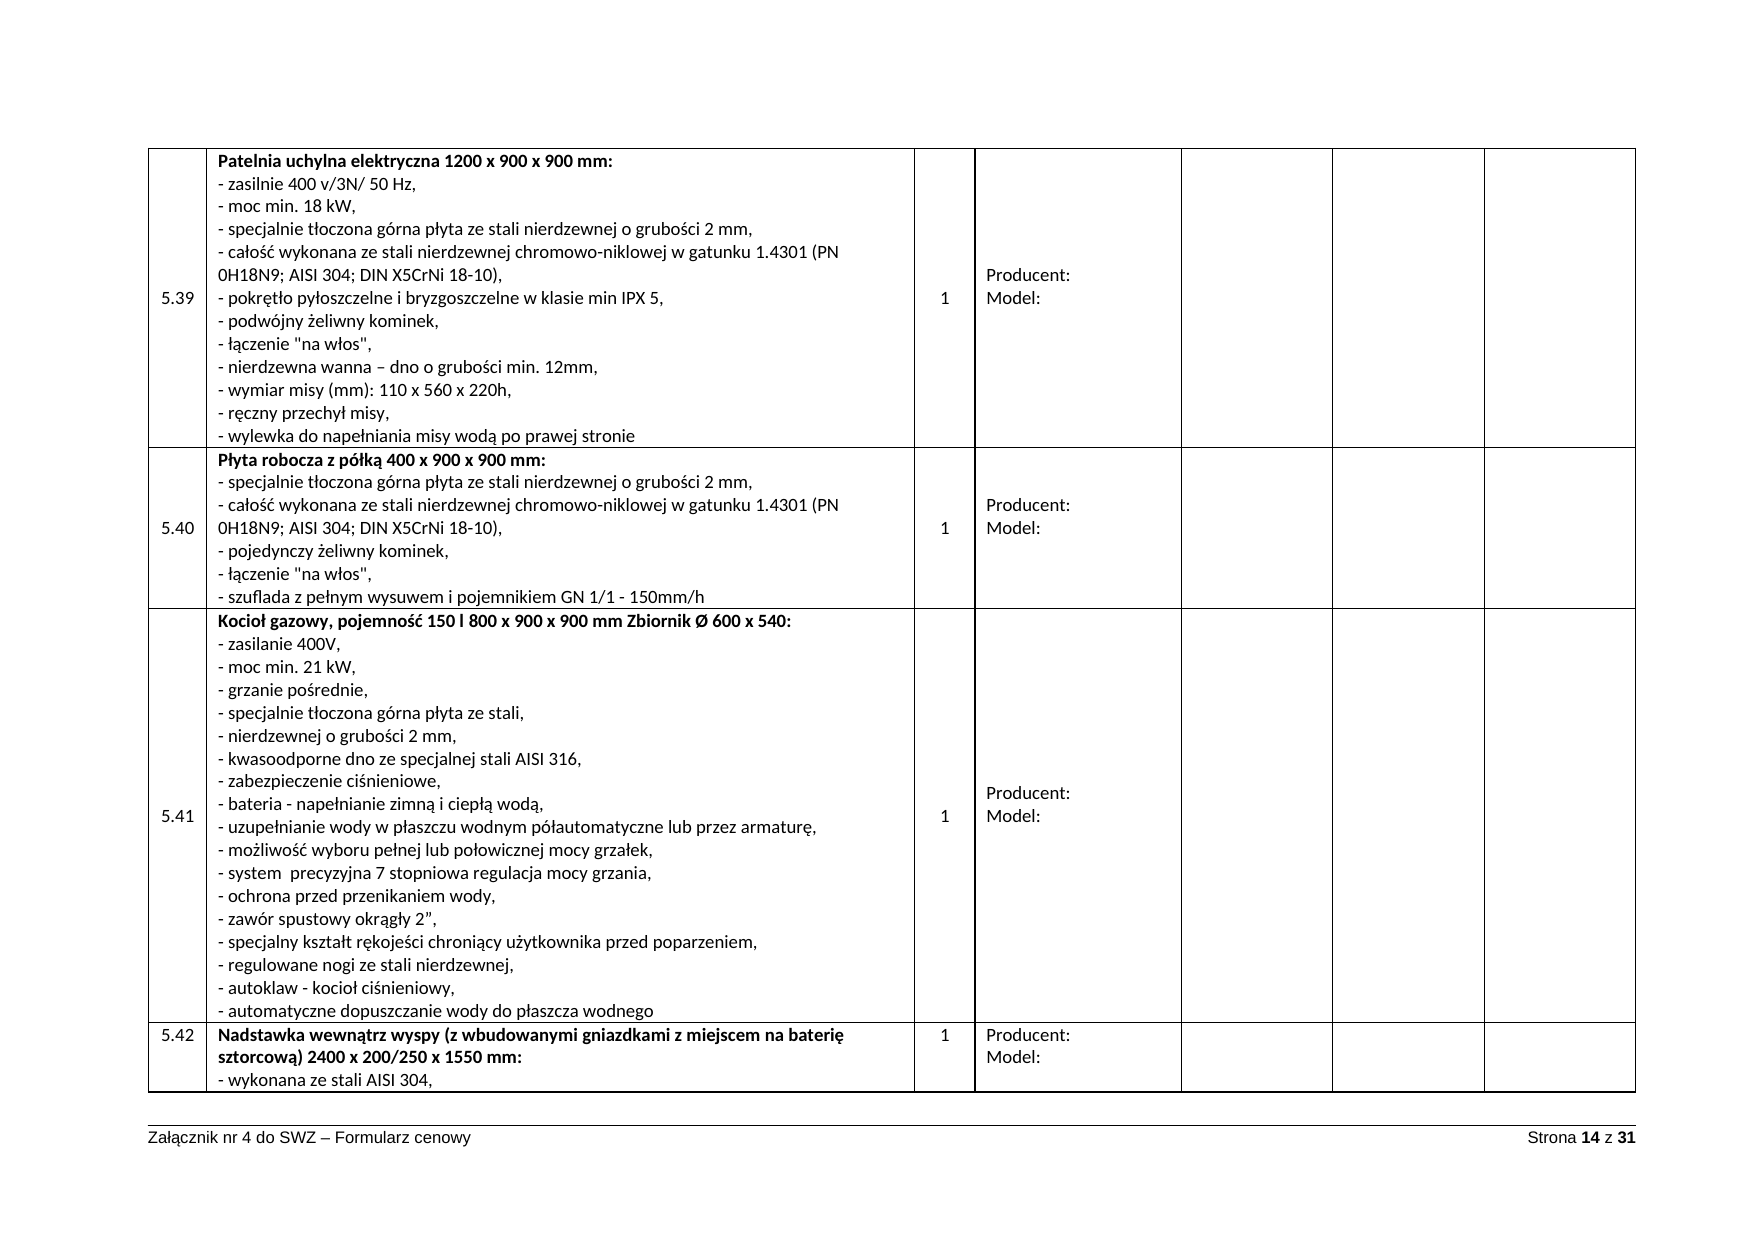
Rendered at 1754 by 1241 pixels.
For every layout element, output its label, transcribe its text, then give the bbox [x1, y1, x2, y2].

table_cell [1182, 149, 1332, 447]
table_cell [1333, 149, 1484, 447]
table_cell [1182, 448, 1332, 608]
table_cell 5.40 [149, 448, 206, 608]
table_cell [1485, 609, 1635, 1022]
table_cell [1182, 1023, 1332, 1091]
table_cell Producent: Model: [976, 609, 1181, 1022]
table_cell [1485, 149, 1635, 447]
table_cell [1485, 1023, 1635, 1091]
table_cell 5.41 [149, 609, 206, 1022]
table_cell Patelnia uchylna elektryczna 1200 x 900 x 900 mm: - zasilnie 400 v/3N/ 50 Hz, - moc min. 18 kW, - specjalnie tłoczona górna płyta ze stali nierdzewnej o grubości 2 mm, - całość wykonana ze stali nierdzewnej chromowo-niklowej w gatunku 1.4301 (PN 0H18N9; AISI 304; DIN X5CrNi 18-10), - pokrętło pyłoszczelne i bryzgoszczelne w klasie min IPX 5, - podwójny żeliwny kominek, - łączenie "na włos", - nierdzewna wanna – dno o grubości min. 12mm, - wymiar misy (mm): 110 x 560 x 220h, - ręczny przechył misy, - wylewka do napełniania misy wodą po prawej stronie [207, 149, 914, 447]
table_cell 1 [915, 149, 974, 447]
table_cell Płyta robocza z półką 400 x 900 x 900 mm: - specjalnie tłoczona górna płyta ze stali nierdzewnej o grubości 2 mm, - całość wykonana ze stali nierdzewnej chromowo-niklowej w gatunku 1.4301 (PN 0H18N9; AISI 304; DIN X5CrNi 18-10), - pojedynczy żeliwny kominek, - łączenie "na włos", - szuflada z pełnym wysuwem i pojemnikiem GN 1/1 - 150mm/h [207, 448, 914, 608]
table_cell [1485, 448, 1635, 608]
table_cell Producent: Model: [976, 149, 1181, 447]
table_cell 1 [915, 1023, 974, 1091]
table_cell Kocioł gazowy, pojemność 150 l 800 x 900 x 900 mm Zbiornik Ø 600 x 540: - zasilanie 400V, - moc min. 21 kW, - grzanie pośrednie, - specjalnie tłoczona górna płyta ze stali, - nierdzewnej o grubości 2 mm, - kwasoodporne dno ze specjalnej stali AISI 316, - zabezpieczenie ciśnieniowe, - bateria - napełnianie zimną i ciepłą wodą, - uzupełnianie wody w płaszczu wodnym półautomatyczne lub przez armaturę, - możliwość wyboru pełnej lub połowicznej mocy grzałek, - system precyzyjna 7 stopniowa regulacja mocy grzania, - ochrona przed przenikaniem wody, - zawór spustowy okrągły 2”, - specjalny kształt rękojeści chroniący użytkownika przed poparzeniem, - regulowane nogi ze stali nierdzewnej, - autoklaw - kocioł ciśnieniowy, - automatyczne dopuszczanie wody do płaszcza wodnego [207, 609, 914, 1022]
table_cell [1333, 609, 1484, 1022]
table_cell [1333, 1023, 1484, 1091]
table_cell 5.39 [149, 149, 206, 447]
table_cell 5.42 [149, 1023, 206, 1091]
table_cell [1182, 609, 1332, 1022]
table_cell Producent: Model: [976, 1023, 1181, 1091]
table_cell Producent: Model: [976, 448, 1181, 608]
table_cell 1 [915, 448, 974, 608]
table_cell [207, 1023, 914, 1091]
table_cell 1 [915, 609, 974, 1022]
table_cell [1333, 448, 1484, 608]
